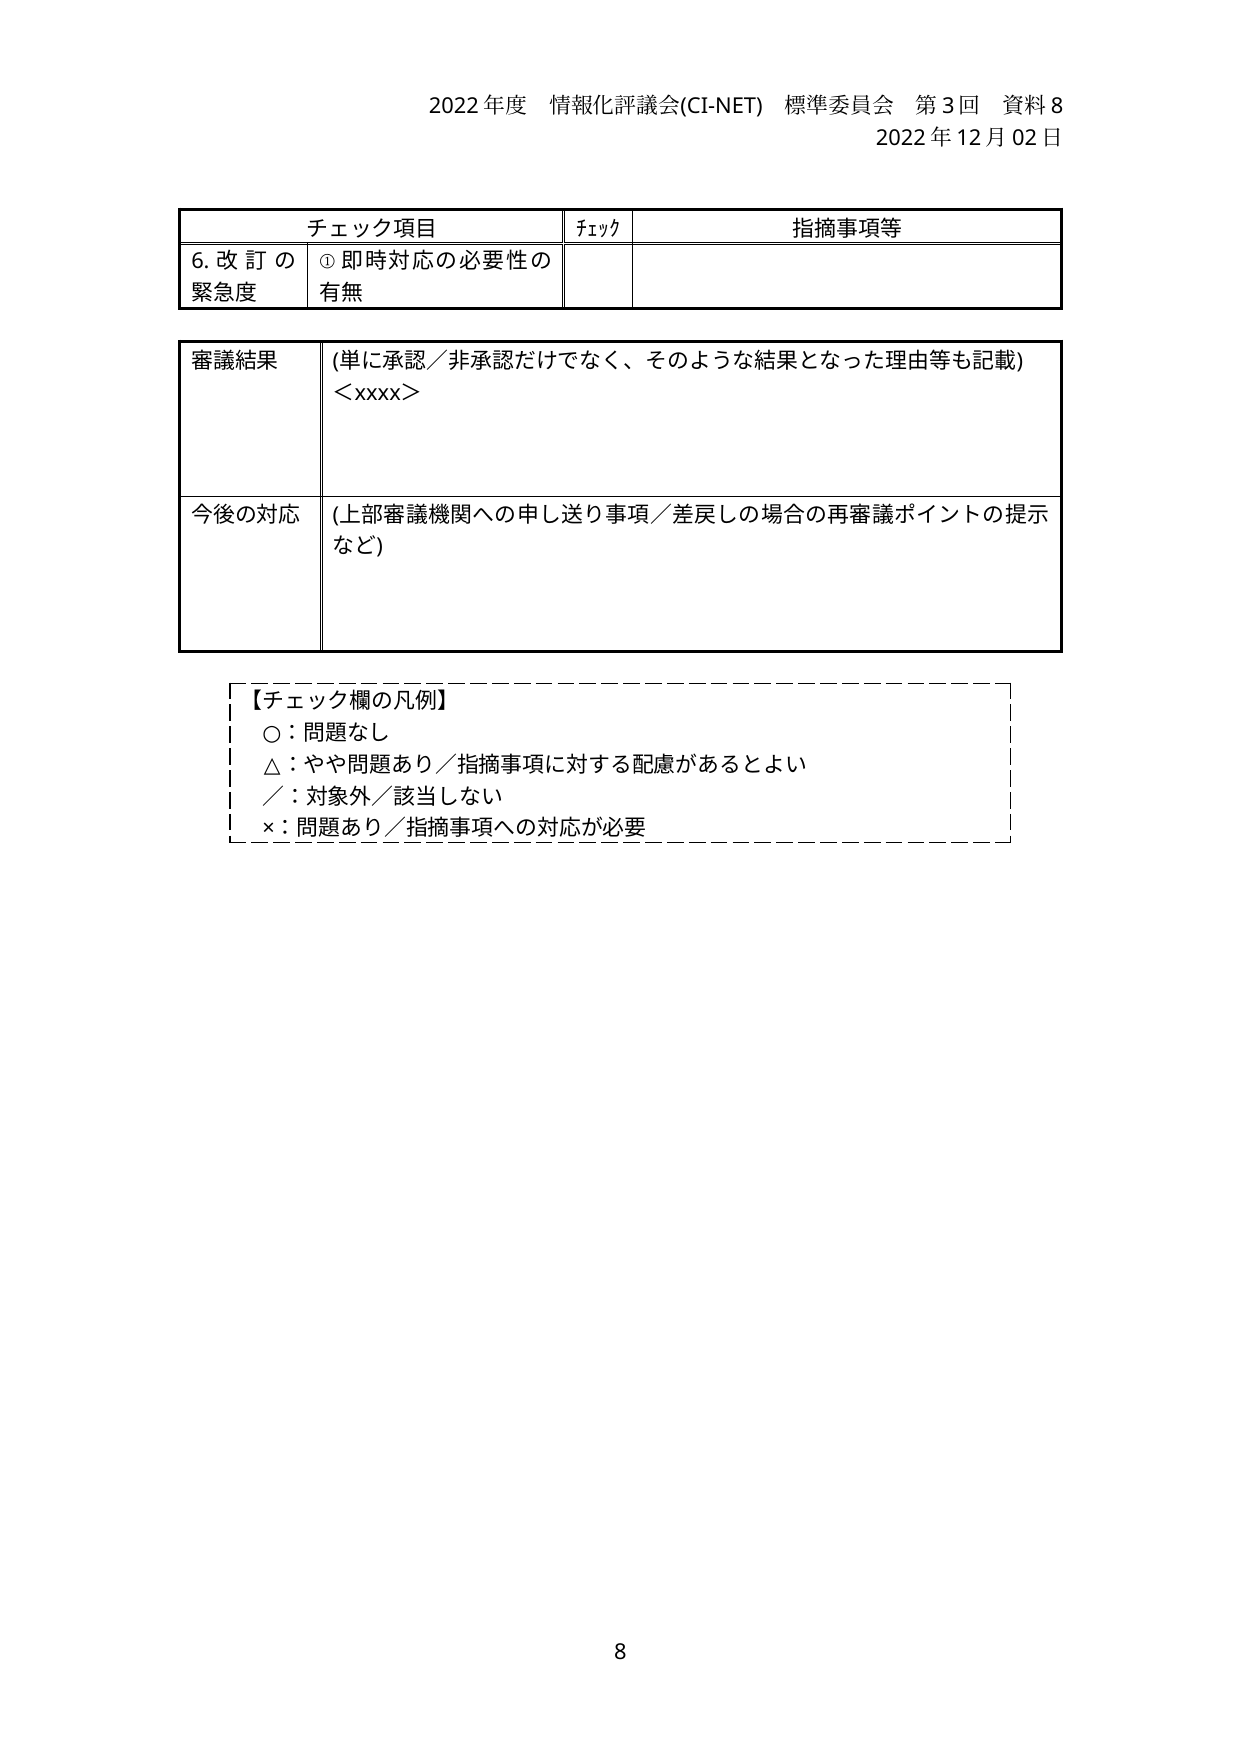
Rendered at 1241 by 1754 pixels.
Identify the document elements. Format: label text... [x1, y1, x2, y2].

table_header チェック項目 [181, 211, 562, 242]
table_cell (上部審議機関への申し送り事項／差戻しの場合の再審議ポイントの提示など) [323, 497, 1060, 649]
table_cell [565, 245, 632, 307]
table_header (単に承認／非承認だけでなく、そのような結果となった理由等も記載) ＜xxxx＞ [323, 343, 1060, 496]
table_header ﾁｪｯｸ [565, 211, 632, 242]
table_cell ①即時対応の必要性の有無 [308, 245, 562, 307]
table_header 審議結果 [181, 343, 320, 496]
table_cell 今後の対応 [181, 497, 320, 649]
table_cell [633, 245, 1060, 307]
table_header 指摘事項等 [633, 211, 1060, 242]
table_header 【チェック欄の凡例】 ○：問題なし △：やや問題あり／指摘事項に対する配慮があるとよい ／：対象外／該当しない ×：問題あり／指摘事項への対応が必要 [230, 683, 1010, 842]
table_cell 6.改訂の緊急度 [181, 245, 307, 307]
